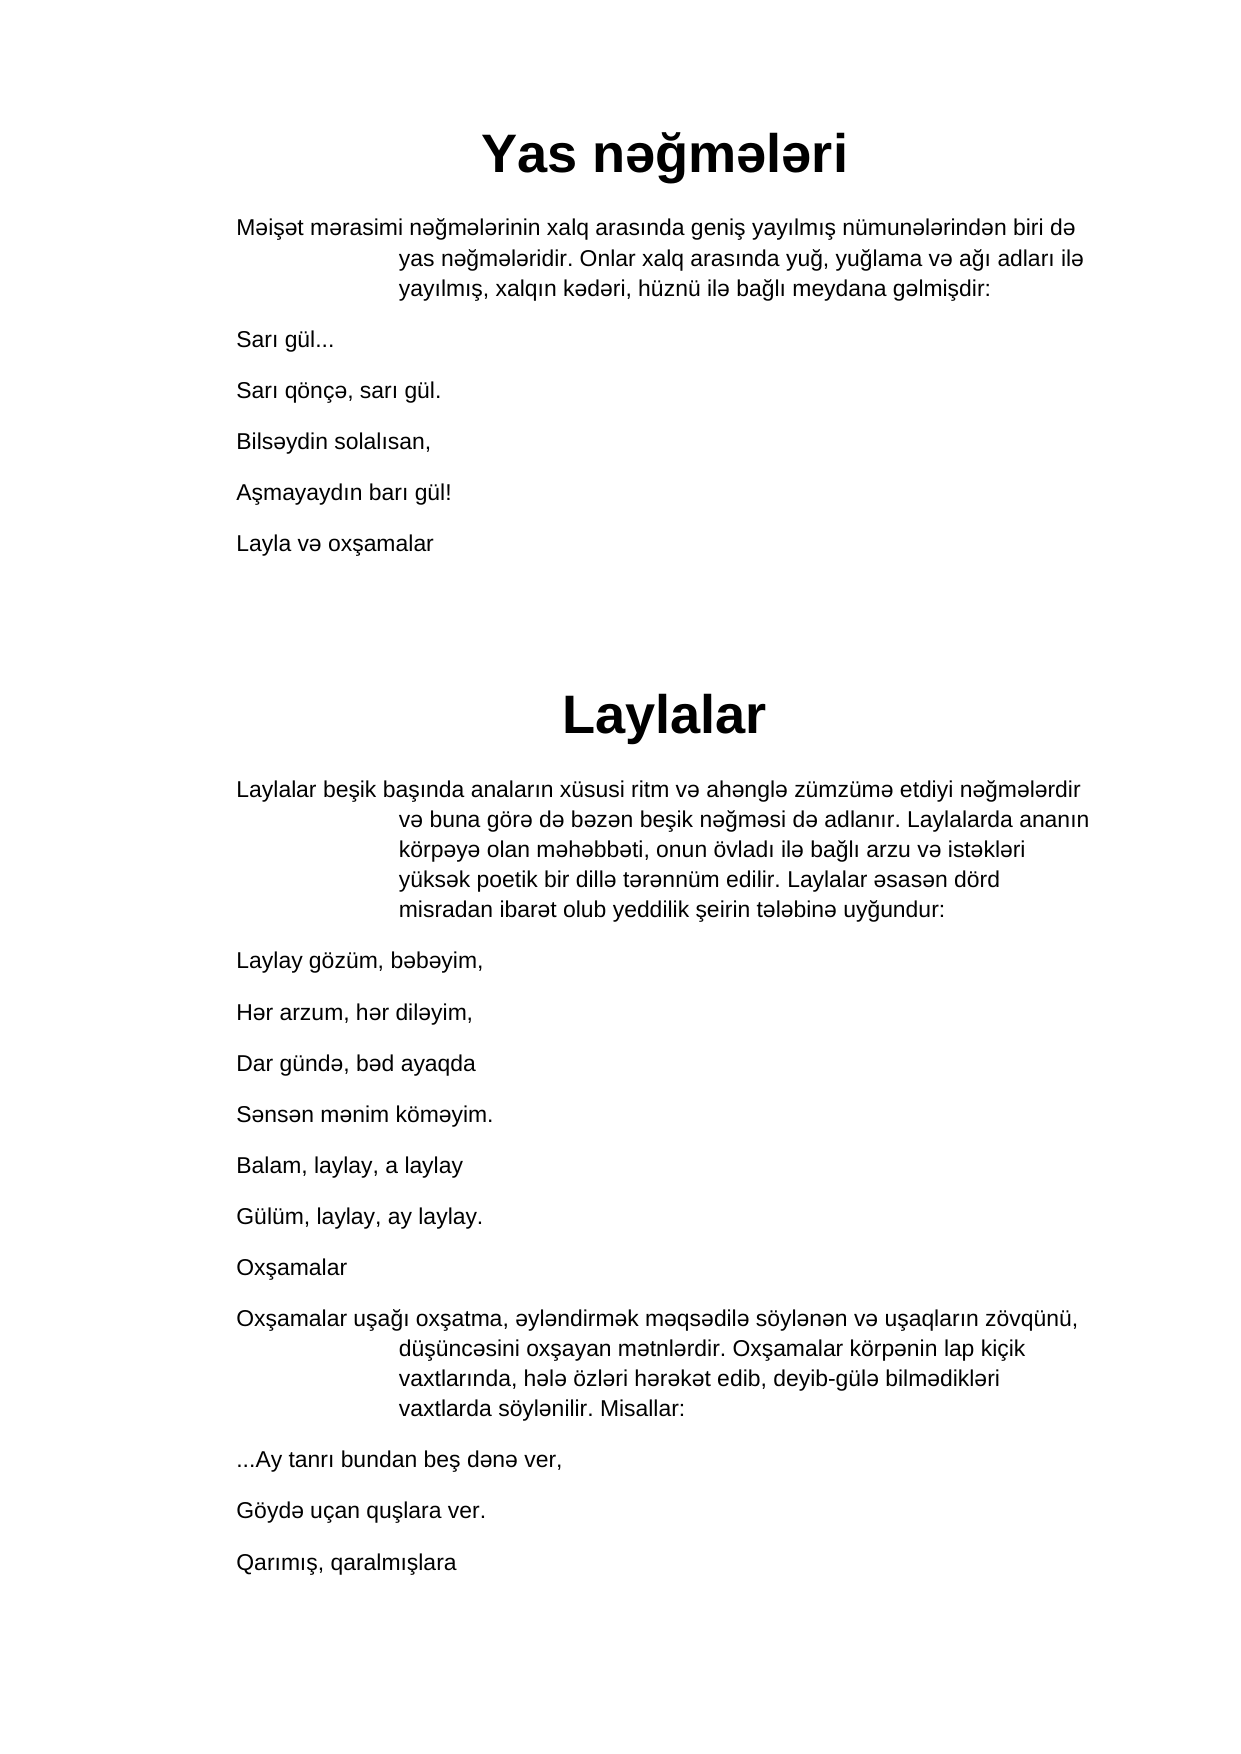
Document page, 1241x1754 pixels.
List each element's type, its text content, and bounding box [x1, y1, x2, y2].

text Sarı gül... [236, 326, 1093, 352]
text Laylay gözüm, bəbəyim, [236, 947, 1093, 974]
text Yas nəğmələri [236, 122, 1093, 184]
text Oxşamalar [236, 1254, 1093, 1280]
text Məişət mərasimi nəğmələrinin xalq arasında geniş yayılmış nümunələrindən biri də yas nəğmələridir. Onlar xalq arasında yuğ, yuğlama və ağı adları ilə yayılmış, xalqın kədəri, hüznü ilə bağlı meydana gəlmişdir: [236, 214, 1093, 301]
text Göydə uçan quşlara ver. [236, 1497, 1093, 1524]
text Hər arzum, hər diləyim, [236, 998, 1093, 1025]
text Dar gündə, bəd ayaqda [236, 1049, 1093, 1076]
text Aşmayaydın barı gül! [236, 479, 1093, 505]
text Laylalar beşik başında anaların xüsusi ritm və ahənglə zümzümə etdiyi nəğmələrdir və buna görə də bəzən beşik nəğməsi də adlanır. Laylalarda ananın körpəyə olan məhəbbəti, onun övladı ilə bağlı arzu və istəkləri yüksək poetik bir dillə tərənnüm edilir. Laylalar əsasən dörd misradan ibarət olub yeddilik şeirin tələbinə uyğundur: [236, 776, 1093, 923]
text Sənsən mənim köməyim. [236, 1101, 1093, 1127]
text Balam, laylay, a laylay [236, 1152, 1093, 1178]
text Oxşamalar uşağı oxşatma, əyləndirmək məqsədilə söylənən və uşaqların zövqünü, düşüncəsini oxşayan mətnlərdir. Oxşamalar körpənin lap kiçik vaxtlarında, hələ özləri hərəkət edib, deyib-gülə bilmədikləri vaxtlarda söylənilir. Misallar: [236, 1305, 1093, 1422]
text Layla və oxşamalar [236, 530, 1093, 556]
text Bilsəydin solalısan, [236, 428, 1093, 454]
text Sarı qönçə, sarı gül. [236, 377, 1093, 403]
text Laylalar [236, 683, 1093, 745]
text Qarımış, qaralmışlara [236, 1548, 1093, 1575]
text Gülüm, laylay, ay laylay. [236, 1203, 1093, 1229]
text ...Ay tanrı bundan beş dənə ver, [236, 1446, 1093, 1473]
